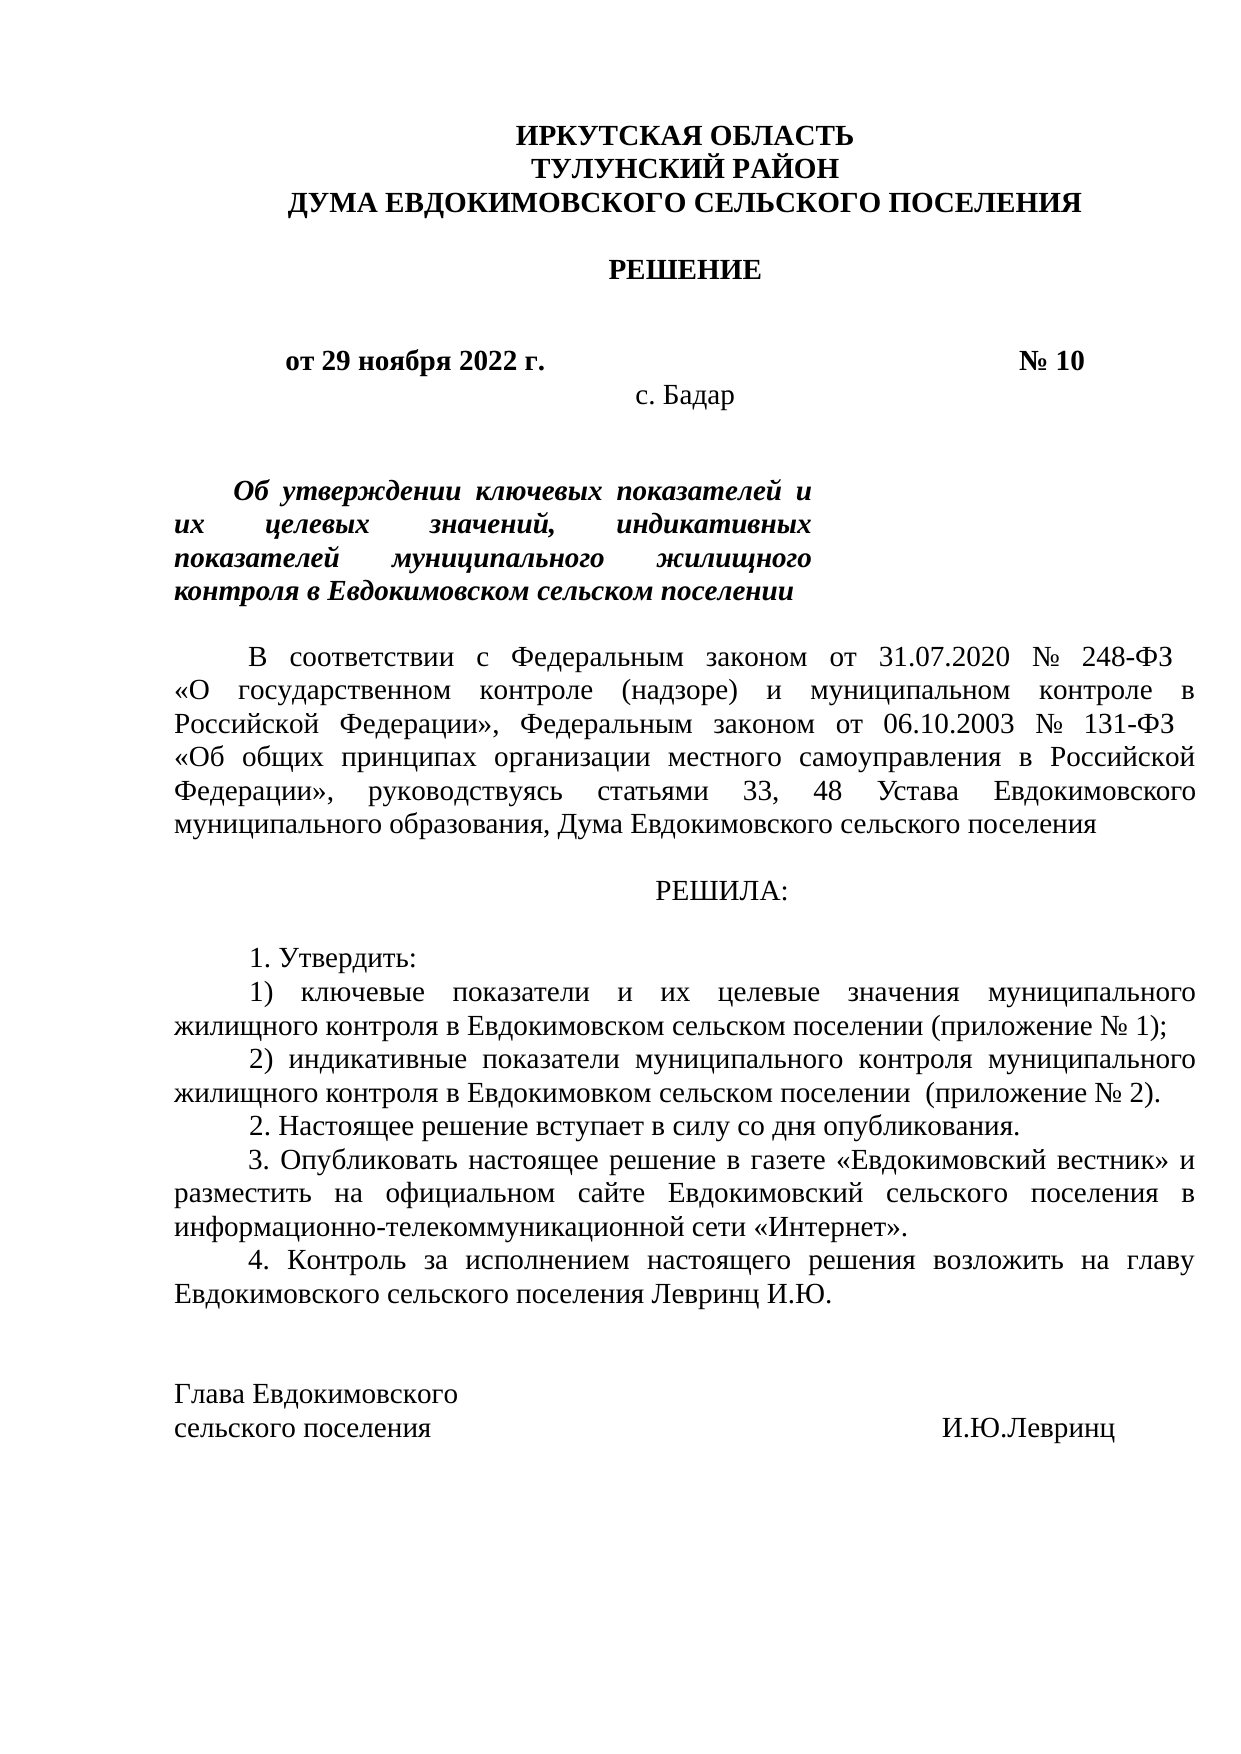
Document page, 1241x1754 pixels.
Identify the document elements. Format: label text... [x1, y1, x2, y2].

text Об утверждении ключевых показателей и их целевых значений, индикативных показателей муниципального жилищного контроля в Евдокимовском сельском поселении [174, 473, 812, 607]
title сельского поселения И.Ю.Левринц [174, 1410, 1196, 1444]
text 1) ключевые показатели и их целевые значения муниципального жилищного контроля в Евдокимовском сельском поселении (приложение № 1); [174, 974, 1196, 1041]
text ТУЛУНСКИЙ РАЙОН [174, 152, 1196, 185]
text РЕШЕНИЕ [174, 252, 1196, 286]
text РЕШИЛА: [174, 873, 1196, 907]
text с. Бадар [174, 377, 1196, 410]
text ИРКУТСКАЯ ОБЛАСТЬ [174, 118, 1196, 152]
text от 29 ноября 2022 г. № 10 [174, 343, 1196, 377]
text 1. Утвердить: [174, 941, 1196, 974]
text 2) индикативные показатели муниципального контроля муниципального жилищного контроля в Евдокимовком сельском поселении (приложение № 2). [174, 1041, 1196, 1108]
text 2. Настоящее решение вступает в силу со дня опубликования. [174, 1108, 1196, 1142]
text ДУМА ЕВДОКИМОВСКОГО СЕЛЬСКОГО ПОСЕЛЕНИЯ [174, 185, 1196, 219]
text 3. Опубликовать настоящее решение в газете «Евдокимовский вестник» и разместить на официальном сайте Евдокимовский сельского поселения в информационно-телекоммуникационной сети «Интернет». [174, 1142, 1196, 1242]
title Глава Евдокимовского [174, 1377, 916, 1410]
text В соответствии с Федеральным законом от 31.07.2020 № 248-ФЗ «О государственном контроле (надзоре) и муниципальном контроле в Российской Федерации», Федеральным законом от 06.10.2003 № 131-ФЗ «Об общих принципах организации местного самоуправления в Российской Федерации», руководствуясь статьями 33, 48 Устава Евдокимовского муниципального образования, Дума Евдокимовского сельского поселения [174, 639, 1196, 840]
text 4. Контроль за исполнением настоящего решения возложить на главу Евдокимовского сельского поселения Левринц И.Ю. [174, 1242, 1196, 1309]
